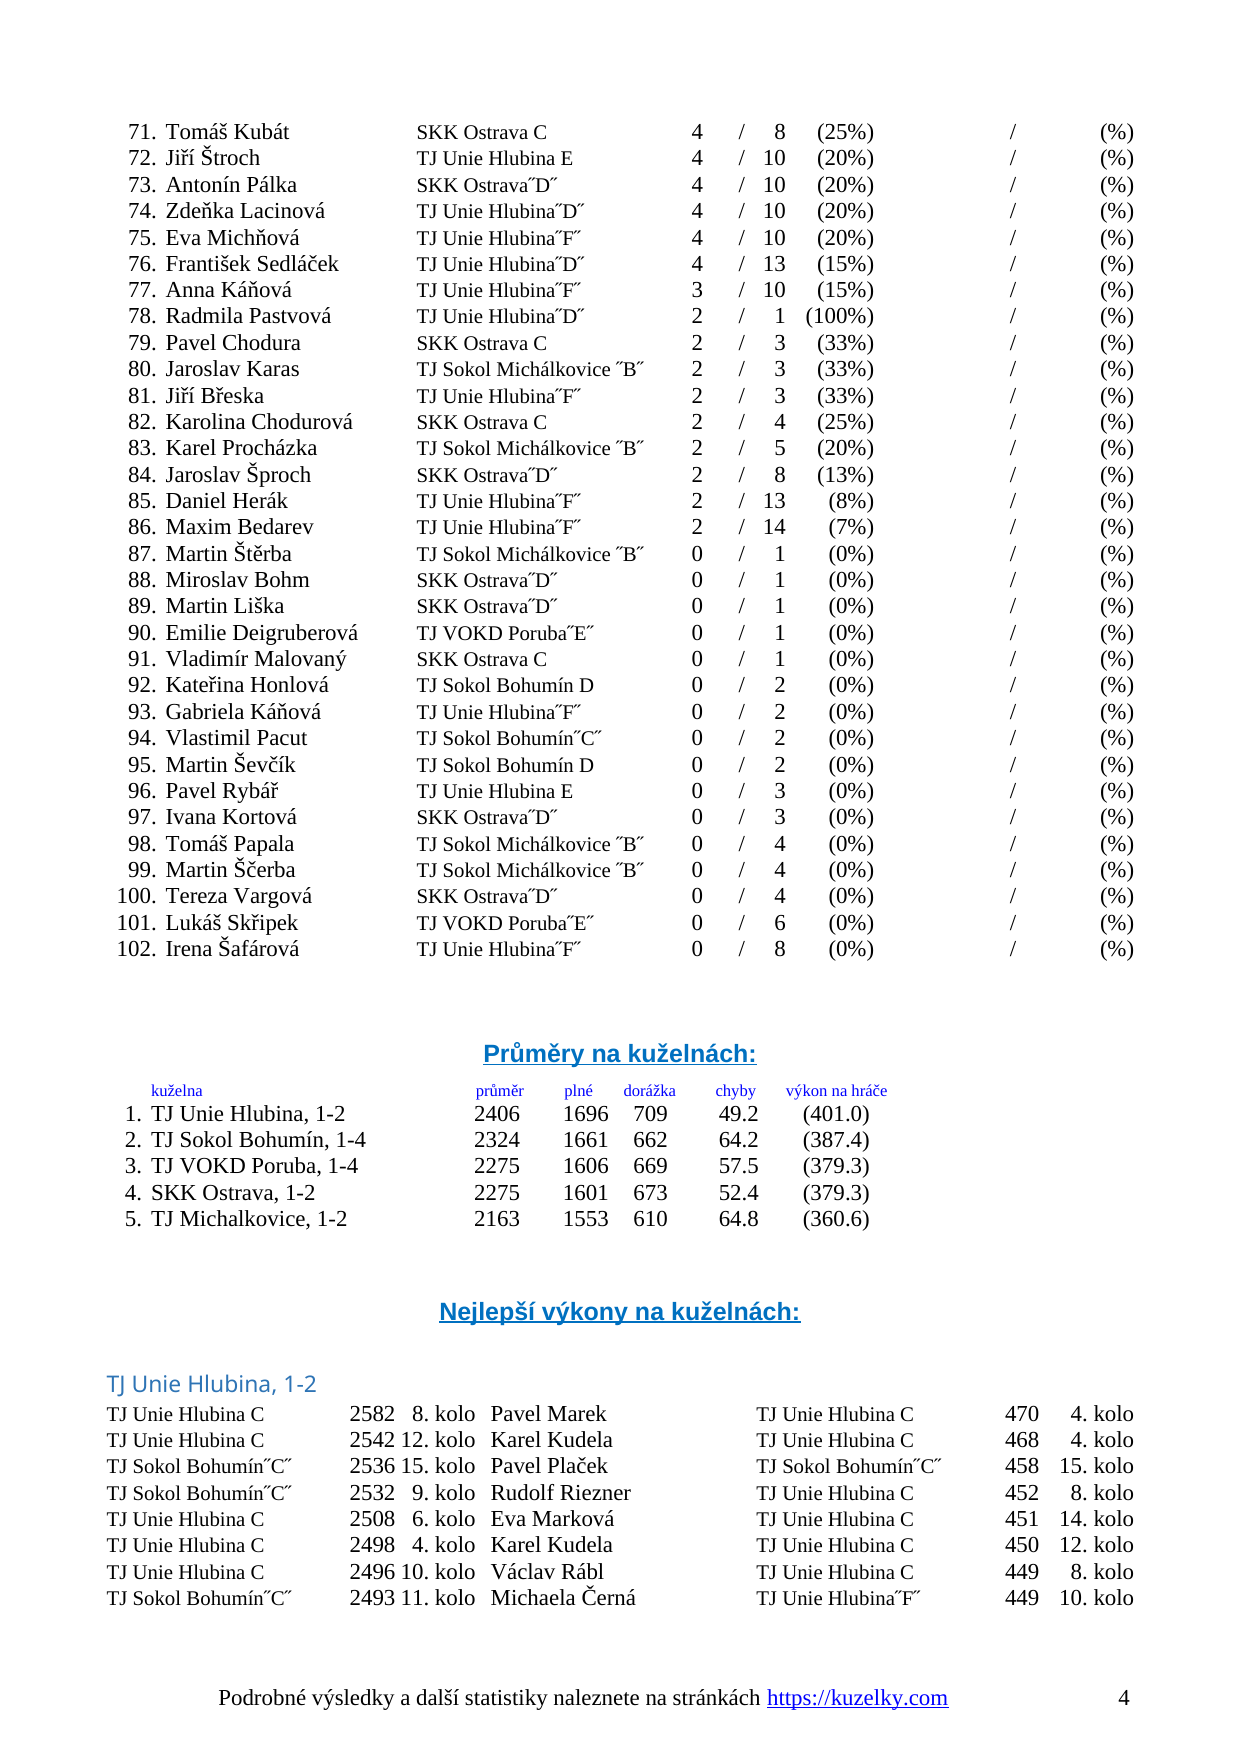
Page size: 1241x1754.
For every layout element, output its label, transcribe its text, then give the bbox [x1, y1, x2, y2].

text 5. TJ Michalkovice, 1-2 2163 1553 610 64.8 (360.6) [106, 1205, 1134, 1231]
text 86. Maxim Bedarev TJ Unie Hlubina˝F˝ 2 / 14 (7%) / (%) [106, 513, 1134, 540]
text TJ Unie Hlubina C 2508 6. kolo Eva Marková TJ Unie Hlubina C 451 14. kolo [106, 1505, 1134, 1531]
text 81. Jiří Břeska TJ Unie Hlubina˝F˝ 2 / 3 (33%) / (%) [106, 382, 1134, 408]
text 87. Martin Štěrba TJ Sokol Michálkovice ˝B˝ 0 / 1 (0%) / (%) [106, 540, 1134, 566]
text 95. Martin Ševčík TJ Sokol Bohumín D 0 / 2 (0%) / (%) [106, 751, 1134, 777]
text 102. Irena Šafárová TJ Unie Hlubina˝F˝ 0 / 8 (0%) / (%) [106, 935, 1134, 961]
text 98. Tomáš Papala TJ Sokol Michálkovice ˝B˝ 0 / 4 (0%) / (%) [106, 830, 1134, 856]
text TJ Sokol Bohumín˝C˝ 2536 15. kolo Pavel Plaček TJ Sokol Bohumín˝C˝ 458 15. kolo [106, 1452, 1134, 1479]
text TJ Sokol Bohumín˝C˝ 2493 11. kolo Michaela Černá TJ Unie Hlubina˝F˝ 449 10. kolo [106, 1584, 1134, 1610]
text kuželna průměr plné dorážka chyby výkon na hráče [106, 1080, 1134, 1099]
text TJ Unie Hlubina C 2496 10. kolo Václav Rábl TJ Unie Hlubina C 449 8. kolo [106, 1558, 1134, 1584]
text TJ Unie Hlubina C 2542 12. kolo Karel Kudela TJ Unie Hlubina C 468 4. kolo [106, 1426, 1134, 1452]
text 3. TJ VOKD Poruba, 1-4 2275 1606 669 57.5 (379.3) [106, 1152, 1134, 1179]
text 80. Jaroslav Karas TJ Sokol Michálkovice ˝B˝ 2 / 3 (33%) / (%) [106, 355, 1134, 382]
text 71. Tomáš Kubát SKK Ostrava C 4 / 8 (25%) / (%) [106, 118, 1134, 144]
text 85. Daniel Herák TJ Unie Hlubina˝F˝ 2 / 13 (8%) / (%) [106, 487, 1134, 513]
text 75. Eva Michňová TJ Unie Hlubina˝F˝ 4 / 10 (20%) / (%) [106, 223, 1134, 250]
text Průměry na kuželnách: [94, 1039, 1145, 1068]
text TJ Sokol Bohumín˝C˝ 2532 9. kolo Rudolf Riezner TJ Unie Hlubina C 452 8. kolo [106, 1479, 1134, 1505]
subtitle TJ Unie Hlubina, 1-2 [106, 1368, 1134, 1399]
text 97. Ivana Kortová SKK Ostrava˝D˝ 0 / 3 (0%) / (%) [106, 803, 1134, 830]
text 88. Miroslav Bohm SKK Ostrava˝D˝ 0 / 1 (0%) / (%) [106, 566, 1134, 592]
text 74. Zdeňka Lacinová TJ Unie Hlubina˝D˝ 4 / 10 (20%) / (%) [106, 197, 1134, 223]
text 91. Vladimír Malovaný SKK Ostrava C 0 / 1 (0%) / (%) [106, 645, 1134, 672]
text TJ Unie Hlubina C 2498 4. kolo Karel Kudela TJ Unie Hlubina C 450 12. kolo [106, 1531, 1134, 1558]
text 76. František Sedláček TJ Unie Hlubina˝D˝ 4 / 13 (15%) / (%) [106, 250, 1134, 276]
text 93. Gabriela Káňová TJ Unie Hlubina˝F˝ 0 / 2 (0%) / (%) [106, 698, 1134, 724]
text 82. Karolina Chodurová SKK Ostrava C 2 / 4 (25%) / (%) [106, 408, 1134, 434]
text Nejlepší výkony na kuželnách: [94, 1297, 1145, 1325]
text 84. Jaroslav Šproch SKK Ostrava˝D˝ 2 / 8 (13%) / (%) [106, 461, 1134, 487]
text 2. TJ Sokol Bohumín, 1-4 2324 1661 662 64.2 (387.4) [106, 1126, 1134, 1152]
text 78. Radmila Pastvová TJ Unie Hlubina˝D˝ 2 / 1 (100%) / (%) [106, 303, 1134, 329]
text 73. Antonín Pálka SKK Ostrava˝D˝ 4 / 10 (20%) / (%) [106, 171, 1134, 197]
text 99. Martin Ščerba TJ Sokol Michálkovice ˝B˝ 0 / 4 (0%) / (%) [106, 856, 1134, 882]
text 101. Lukáš Skřipek TJ VOKD Poruba˝E˝ 0 / 6 (0%) / (%) [106, 909, 1134, 935]
text 72. Jiří Štroch TJ Unie Hlubina E 4 / 10 (20%) / (%) [106, 144, 1134, 171]
text 83. Karel Procházka TJ Sokol Michálkovice ˝B˝ 2 / 5 (20%) / (%) [106, 434, 1134, 461]
text 79. Pavel Chodura SKK Ostrava C 2 / 3 (33%) / (%) [106, 329, 1134, 355]
text 94. Vlastimil Pacut TJ Sokol Bohumín˝C˝ 0 / 2 (0%) / (%) [106, 724, 1134, 751]
text TJ Unie Hlubina C 2582 8. kolo Pavel Marek TJ Unie Hlubina C 470 4. kolo [106, 1399, 1134, 1426]
text 77. Anna Káňová TJ Unie Hlubina˝F˝ 3 / 10 (15%) / (%) [106, 276, 1134, 303]
text 1. TJ Unie Hlubina, 1-2 2406 1696 709 49.2 (401.0) [106, 1099, 1134, 1126]
text 96. Pavel Rybář TJ Unie Hlubina E 0 / 3 (0%) / (%) [106, 777, 1134, 803]
text 89. Martin Liška SKK Ostrava˝D˝ 0 / 1 (0%) / (%) [106, 592, 1134, 619]
text 92. Kateřina Honlová TJ Sokol Bohumín D 0 / 2 (0%) / (%) [106, 672, 1134, 698]
text 4. SKK Ostrava, 1-2 2275 1601 673 52.4 (379.3) [106, 1179, 1134, 1205]
text 90. Emilie Deigruberová TJ VOKD Poruba˝E˝ 0 / 1 (0%) / (%) [106, 619, 1134, 645]
text 100. Tereza Vargová SKK Ostrava˝D˝ 0 / 4 (0%) / (%) [106, 882, 1134, 909]
